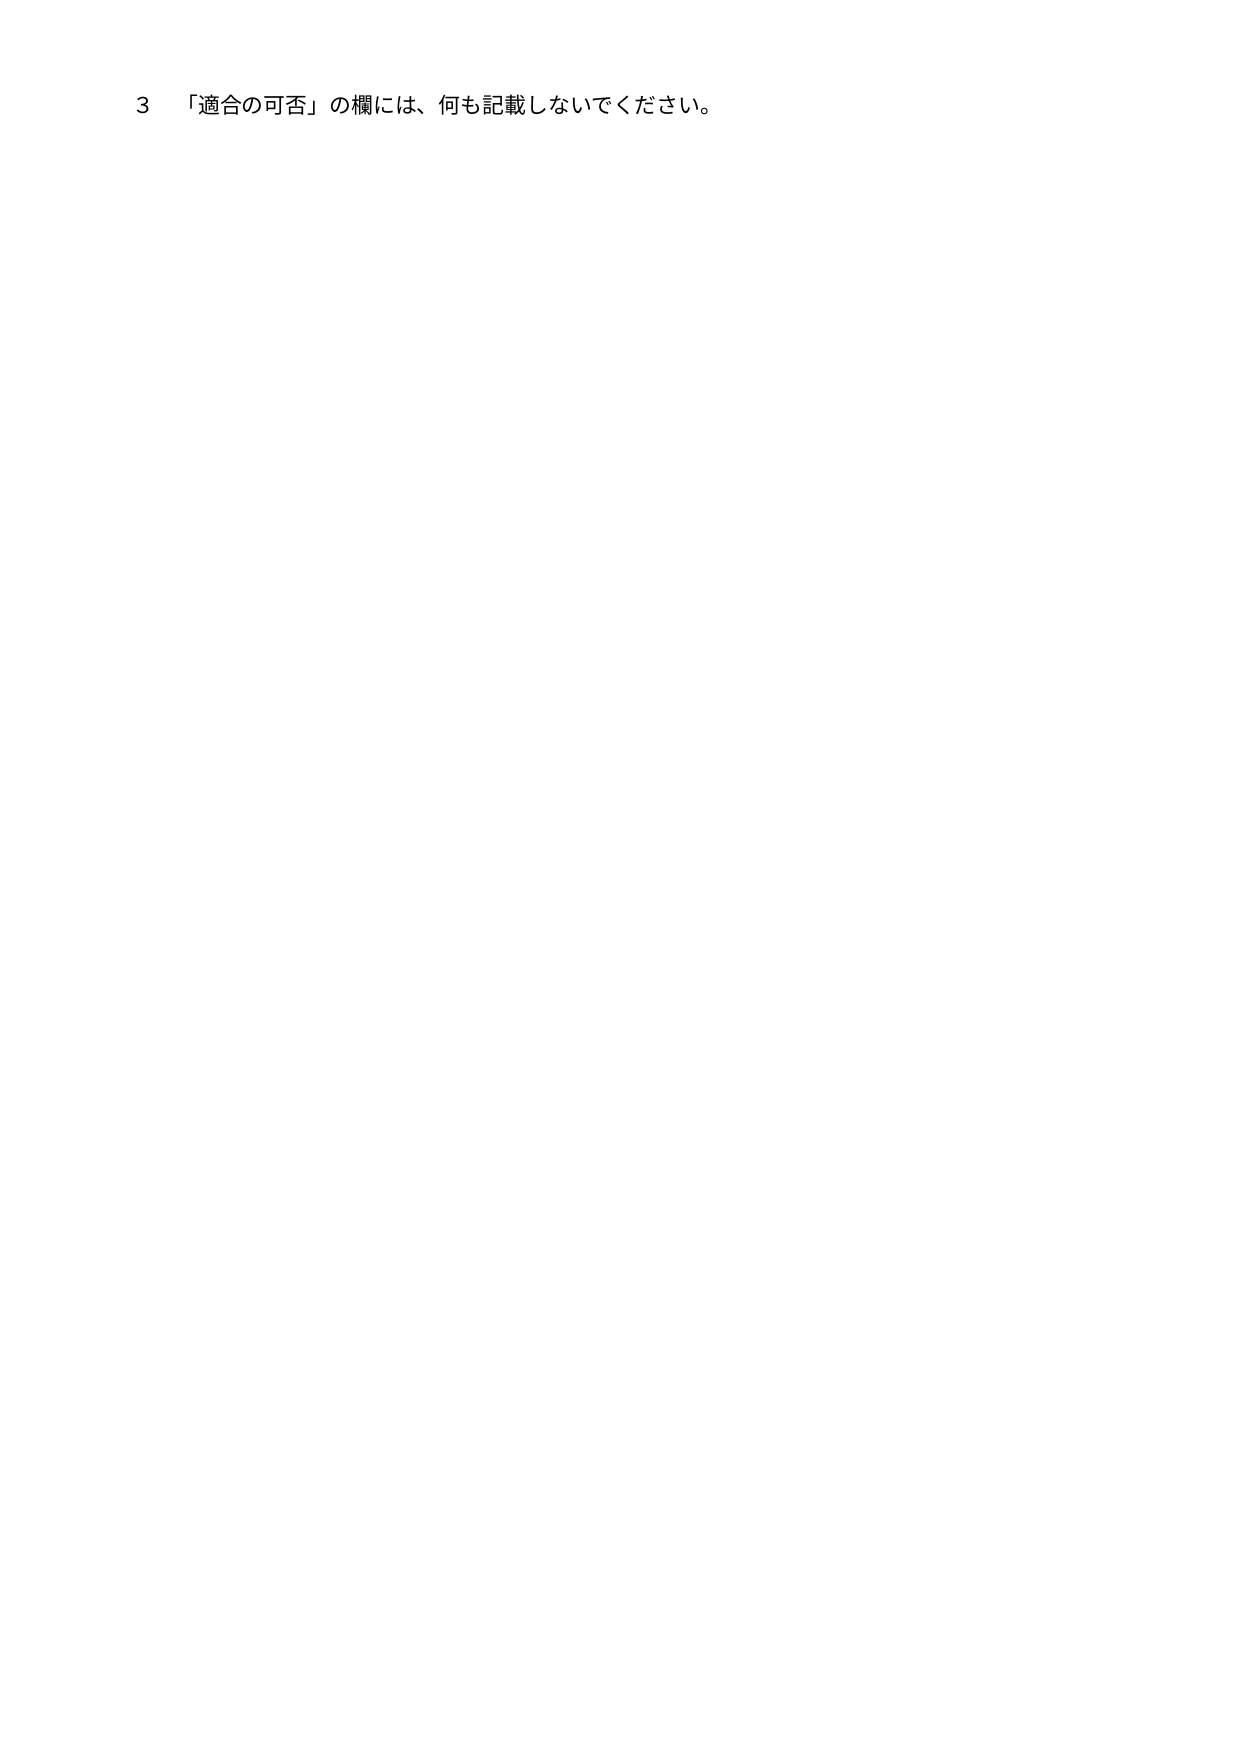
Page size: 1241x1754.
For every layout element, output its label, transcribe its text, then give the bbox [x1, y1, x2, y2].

text ３ 「適合の可否」の欄には、何も記載しないでください。 [88, 88, 1165, 120]
